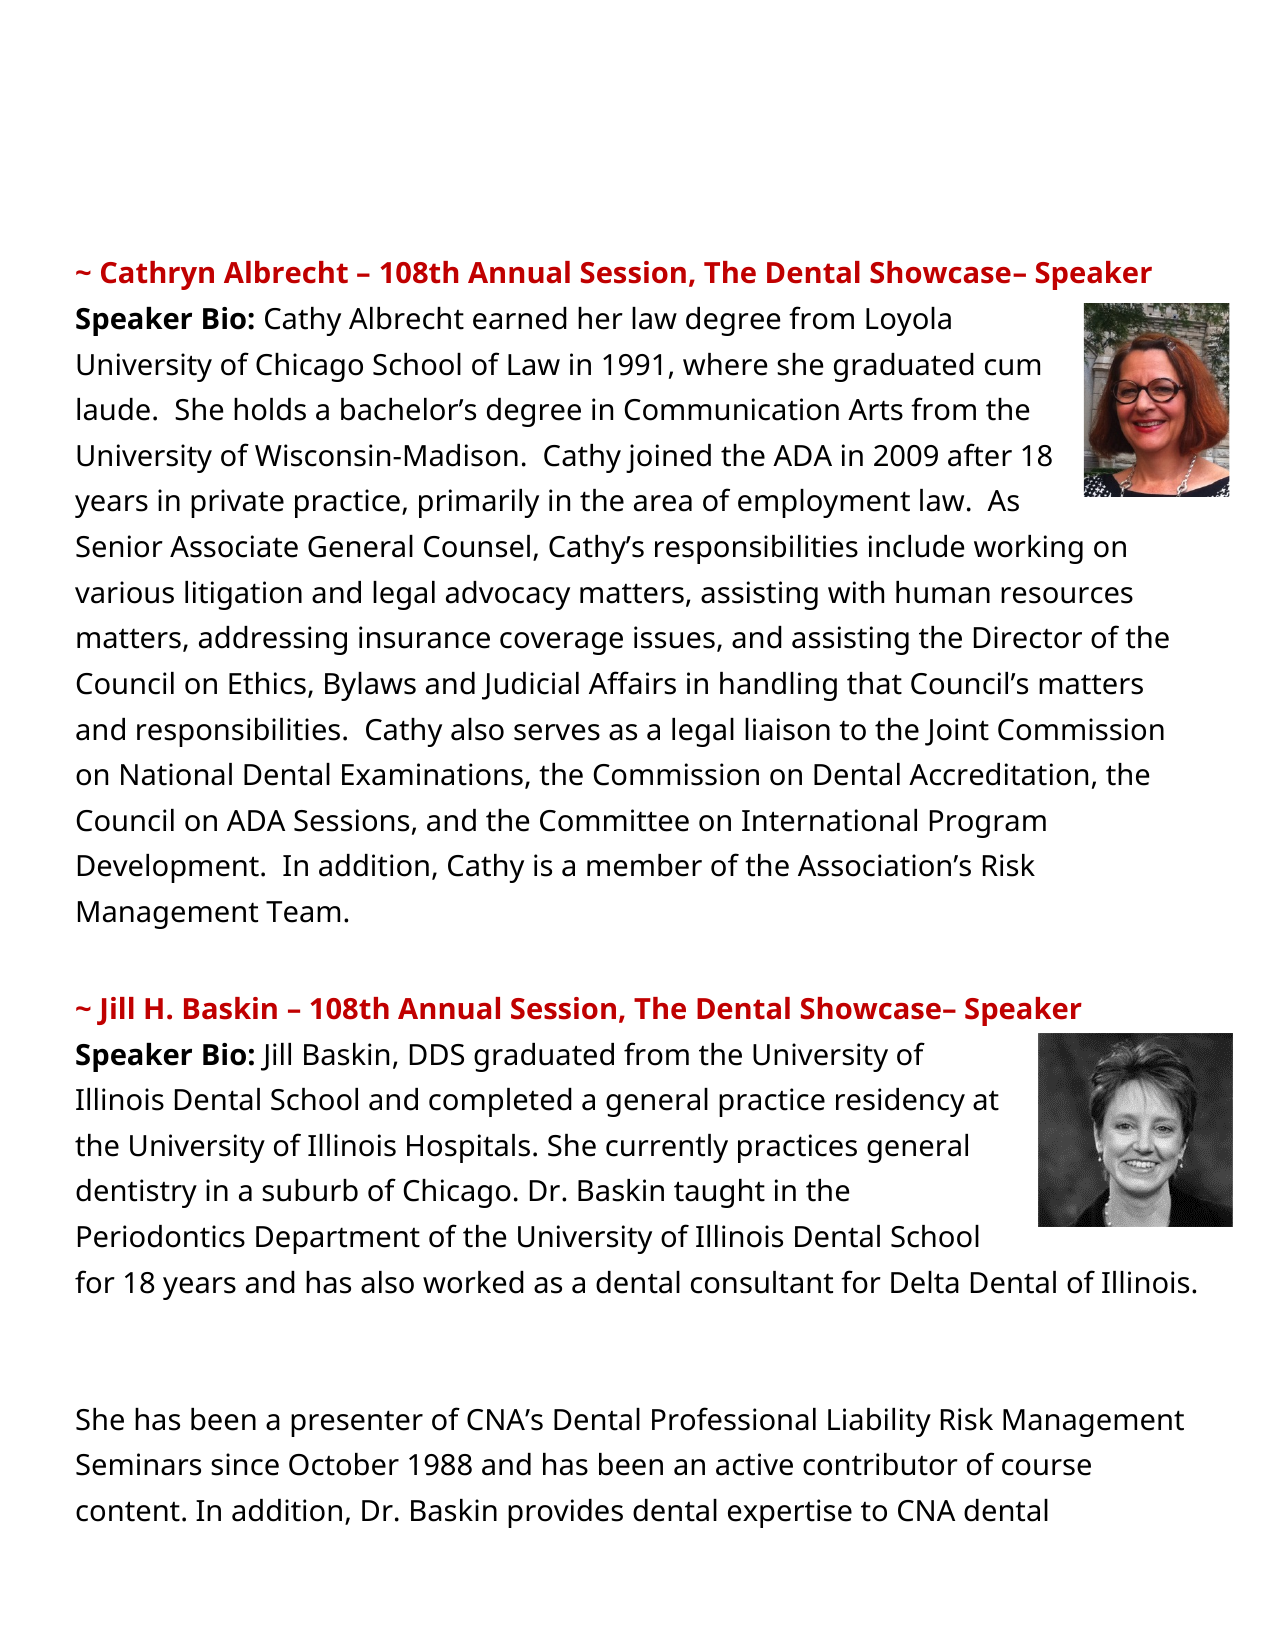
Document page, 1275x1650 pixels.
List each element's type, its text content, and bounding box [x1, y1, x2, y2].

text ~ Cathryn Albrecht – 108th Annual Session, The Dental Showcase– Speaker Speaker Bio: Cathy Albrecht earned her law degree from Loyola University of Chicago School of Law in 1991, where she graduated cum laude. She holds a bachelor’s degree in Communication Arts from the University of Wisconsin-Madison. Cathy joined the ADA in 2009 after 18 years in private practice, primarily in the area of employment law. As Senior Associate General Counsel, Cathy’s responsibilities include working on various litigation and legal advocacy matters, assisting with human resources matters, addressing insurance coverage issues, and assisting the Director of the Council on Ethics, Bylaws and Judicial Affairs in handling that Council’s matters and responsibilities. Cathy also serves as a legal liaison to the Joint Commission on National Dental Examinations, the Commission on Dental Accreditation, the Council on ADA Sessions, and the Committee on International Program Development. In addition, Cathy is a member of the Association’s Risk Management Team. [75, 252, 1200, 963]
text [75, 988, 1200, 1530]
picture [1038, 1033, 1233, 1227]
picture [1082, 303, 1230, 494]
